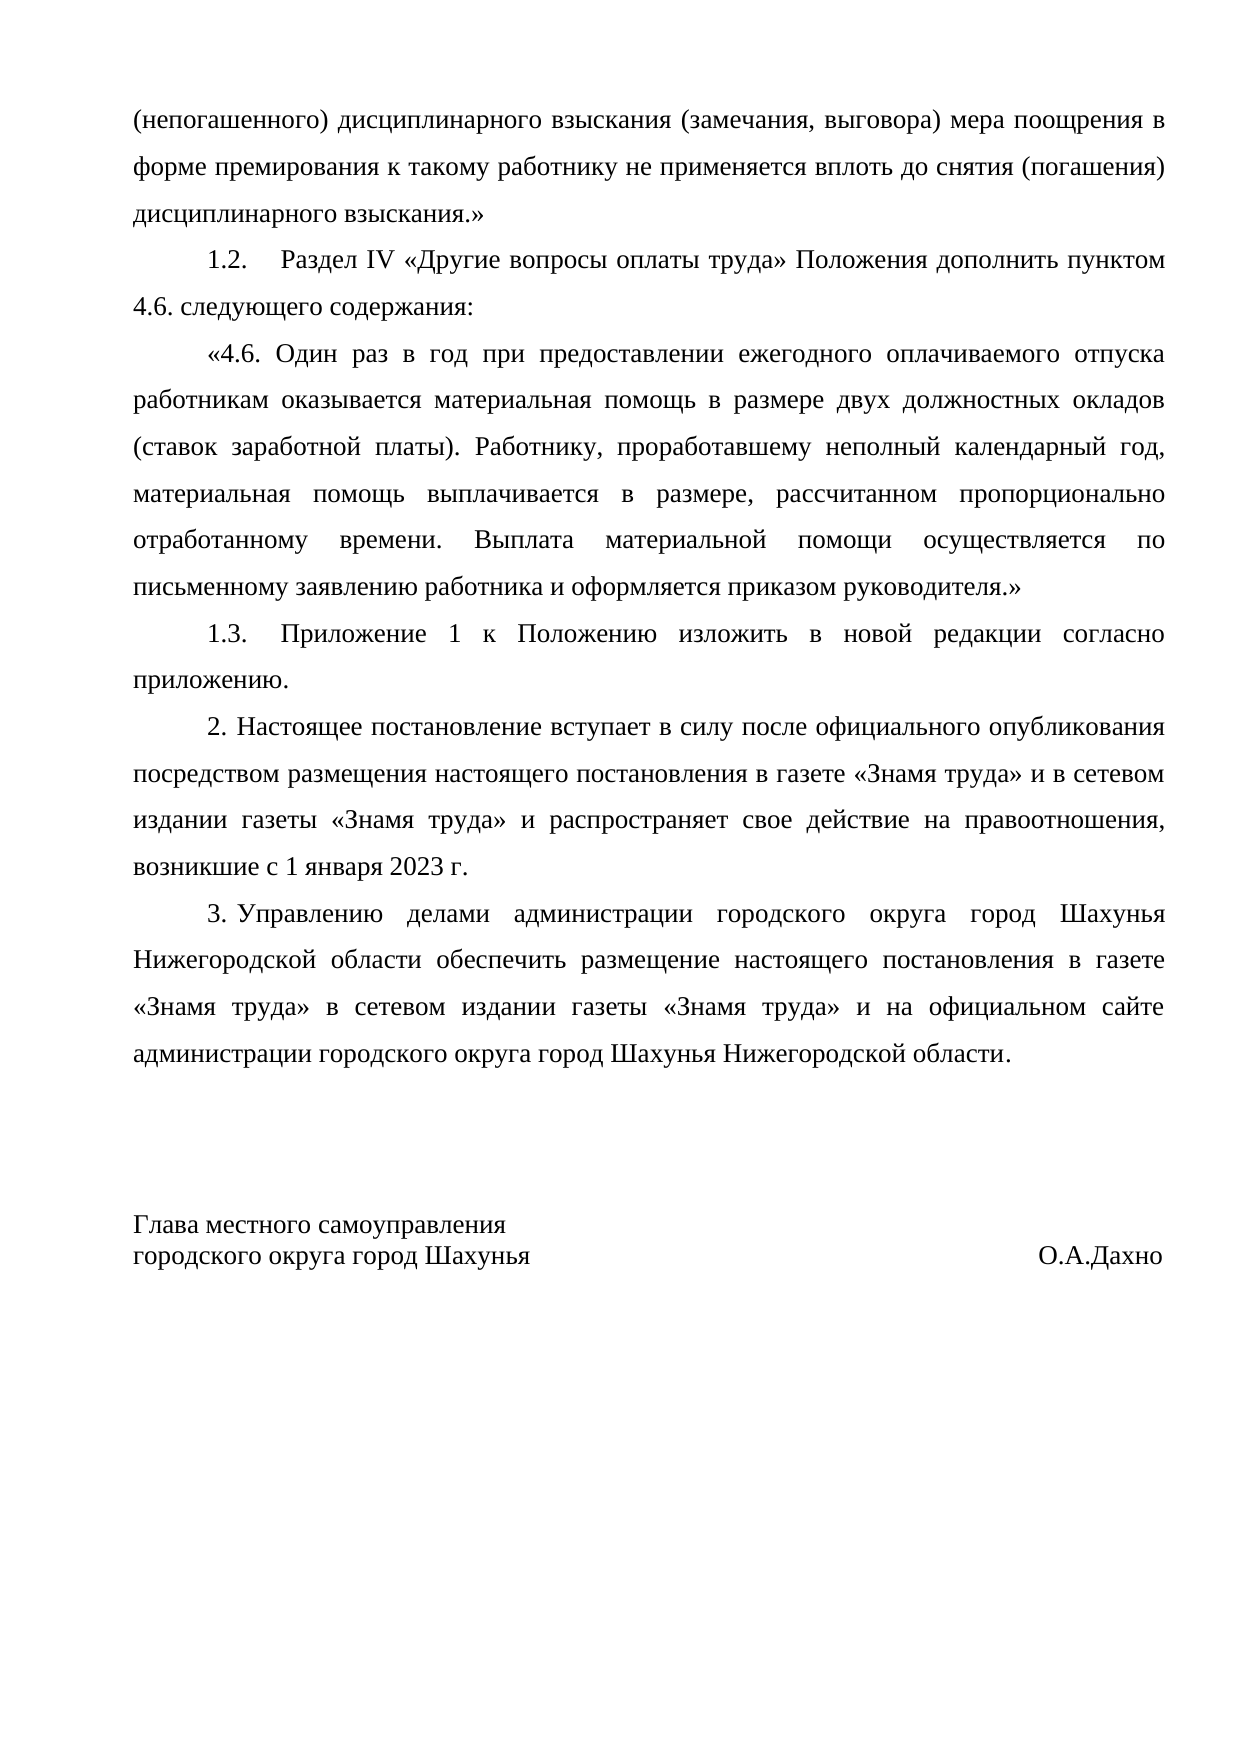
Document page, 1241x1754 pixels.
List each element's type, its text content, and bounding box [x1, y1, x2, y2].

list Раздел IV «Другие вопросы оплаты труда» Положения дополнить пунктом 4.6. следующего содержания: [133, 243, 1167, 321]
list Настоящее постановление вступает в силу после официального опубликования посредством размещения настоящего постановления в газете «Знамя труда» и в сетевом издании газеты «Знамя труда» и распространяет свое действие на правоотношения, возникшие с 1 января 2023 г. [133, 710, 1167, 881]
text «4.6. Один раз в год при предоставлении ежегодного оплачиваемого отпуска работникам оказывается материальная помощь в размере двух должностных окладов (ставок заработной платы). Работнику, проработавшему неполный календарный год, материальная помощь выплачивается в размере, рассчитанном пропорционально отработанному времени. Выплата материальной помощи осуществляется по письменному заявлению работника и оформляется приказом руководителя.» [133, 337, 1167, 601]
text Глава местного самоуправления [133, 1208, 1167, 1239]
list Приложение 1 к Положению изложить в новой редакции согласно приложению. [133, 617, 1167, 694]
text городского округа город Шахунья О.А.Дахно [133, 1239, 1167, 1270]
list Управлению делами администрации городского округа город Шахунья Нижегородской области обеспечить размещение настоящего постановления в газете «Знамя труда» в сетевом издании газеты «Знамя труда» и на официальном сайте администрации городского округа город Шахунья Нижегородской области. [133, 897, 1167, 1068]
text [133, 103, 1167, 228]
